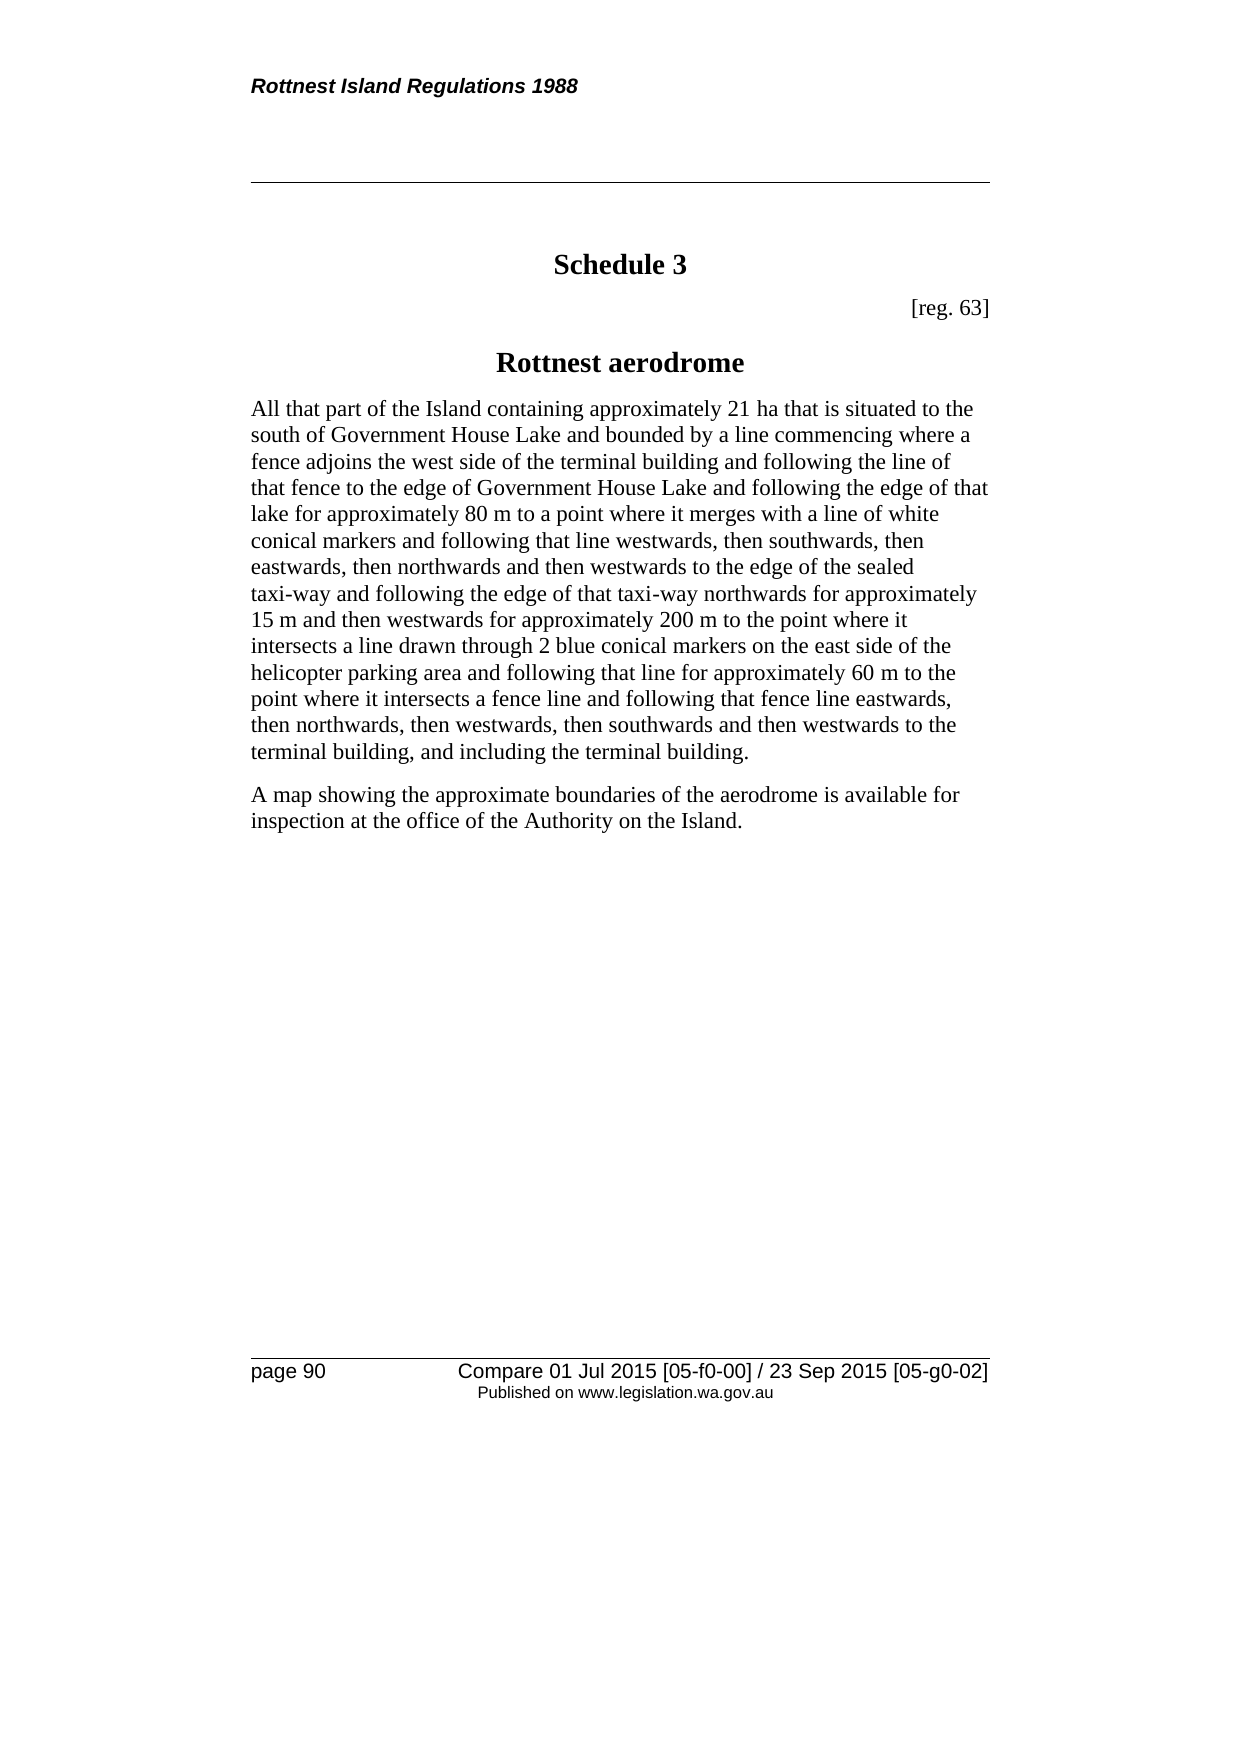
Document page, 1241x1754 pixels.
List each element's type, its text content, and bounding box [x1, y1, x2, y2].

text All that part of the Island containing approximately 21 ha that is situated to the south of Government House Lake and bounded by a line commencing where a fence adjoins the west side of the terminal building and following the line of that fence to the edge of Government House Lake and following the edge of that lake for approximately 80 m to a point where it merges with a line of white conical markers and following that line westwards, then southwards, then eastwards, then northwards and then westwards to the edge of the sealed taxi-way and following the edge of that taxi-way northwards for approximately 15 m and then westwards for approximately 200 m to the point where it intersects a line drawn through 2 blue conical markers on the east side of the helicopter parking area and following that line for approximately 60 m to the point where it intersects a fence line and following that fence line eastwards, then northwards, then westwards, then southwards and then westwards to the terminal building, and including the terminal building. [251, 395, 990, 764]
text [reg. 63] [251, 293, 990, 320]
subtitle Rottnest aerodrome [251, 345, 990, 378]
text A map showing the approximate boundaries of the aerodrome is available for inspection at the office of the Authority on the . [251, 781, 990, 833]
subtitle Schedule 3 [251, 247, 990, 281]
